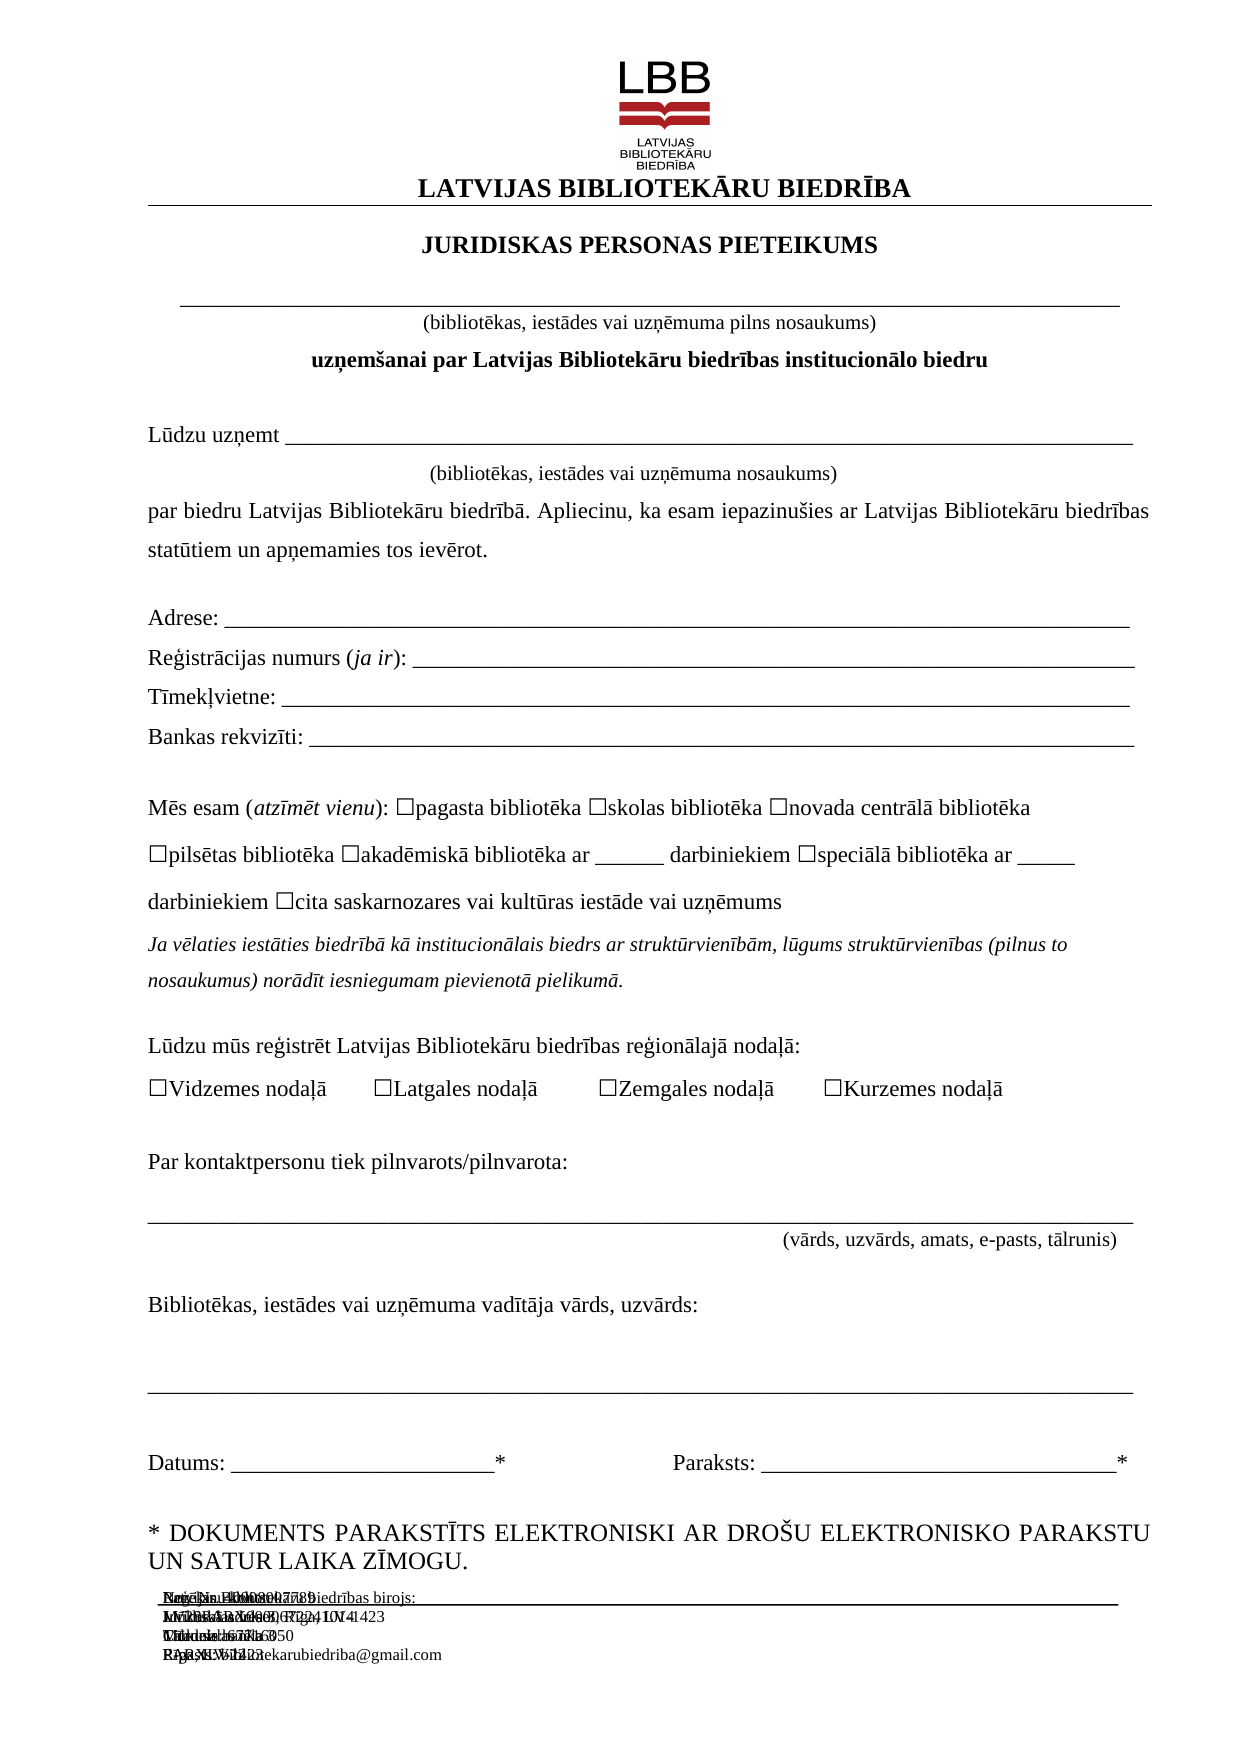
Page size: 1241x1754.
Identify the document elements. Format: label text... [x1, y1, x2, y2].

text Bankas rekvizīti: ________________________________________________________________________ [148, 723, 1152, 749]
text (vārds, uzvārds, amats, e-pasts, tālrunis) [783, 1227, 1152, 1251]
text ______________________________________________________________________________________ [148, 1200, 1152, 1227]
text ☐pilsētas bibliotēka ☐akadēmiskā bibliotēka ar ______ darbiniekiem ☐speciālā bibliotēka ar _____ darbiniekiem ☐cita saskarnozares vai kultūras iestāde vai uzņēmums [148, 838, 1152, 916]
text (bibliotēkas, iestādes vai uzņēmuma pilns nosaukums) [148, 310, 1152, 334]
text Lūdzu uzņemt __________________________________________________________________________ [148, 421, 1152, 448]
text par biedru Latvijas Bibliotekāru biedrībā. Apliecinu, ka esam iepazinušies ar Latvijas Bibliotekāru biedrības statūtiem un apņemamies tos ievērot. [148, 497, 1152, 563]
subtitle uzņemšanai par Latvijas Bibliotekāru biedrības institucionālo biedru [148, 346, 1152, 372]
text (bibliotēkas, iestādes vai uzņēmuma nosaukums) [354, 461, 1152, 485]
picture [616, 59, 713, 173]
text Mēs esam (atzīmēt vienu): ☐pagasta bibliotēka ☐skolas bibliotēka ☐novada centrālā bibliotēka [148, 791, 1152, 822]
text * Dokuments parakstīts ELEKTRONISKI ar drošu elektronisko parakstu un satur laika zīmogu. [148, 1518, 1152, 1575]
text Lūdzu mūs reģistrēt Latvijas Bibliotekāru biedrības reģionālajā nodaļā: [148, 1033, 1152, 1059]
text Datums: _______________________* Paraksts: _______________________________* [148, 1449, 1152, 1476]
subtitle __________________________________________________________________________________ [148, 283, 1152, 310]
text Tīmekļvietne: __________________________________________________________________________ [148, 683, 1152, 710]
subtitle JURIDISKAS PERSONAS PIETEIKUMS [148, 231, 1152, 259]
text Adrese: _______________________________________________________________________________ [148, 604, 1152, 631]
text ______________________________________________________________________________________ [148, 1371, 1152, 1397]
text Bibliotēkas, iestādes vai uzņēmuma vadītāja vārds, uzvārds: [148, 1292, 1152, 1318]
text Par kontaktpersonu tiek pilnvarots/pilnvarota: [148, 1148, 1152, 1174]
text Ja vēlaties iestāties biedrībā kā institucionālais biedrs ar struktūrvienībām, lūgums struktūrvienības (pilnus to nosaukumus) norādīt iesniegumam pievienotā pielikumā. [148, 932, 1152, 992]
text ☐Vidzemes nodaļā ☐Latgales nodaļā ☐Zemgales nodaļā ☐Kurzemes nodaļā [148, 1072, 1152, 1103]
text Reģistrācijas numurs (ja ir): _______________________________________________________________ [148, 644, 1152, 670]
